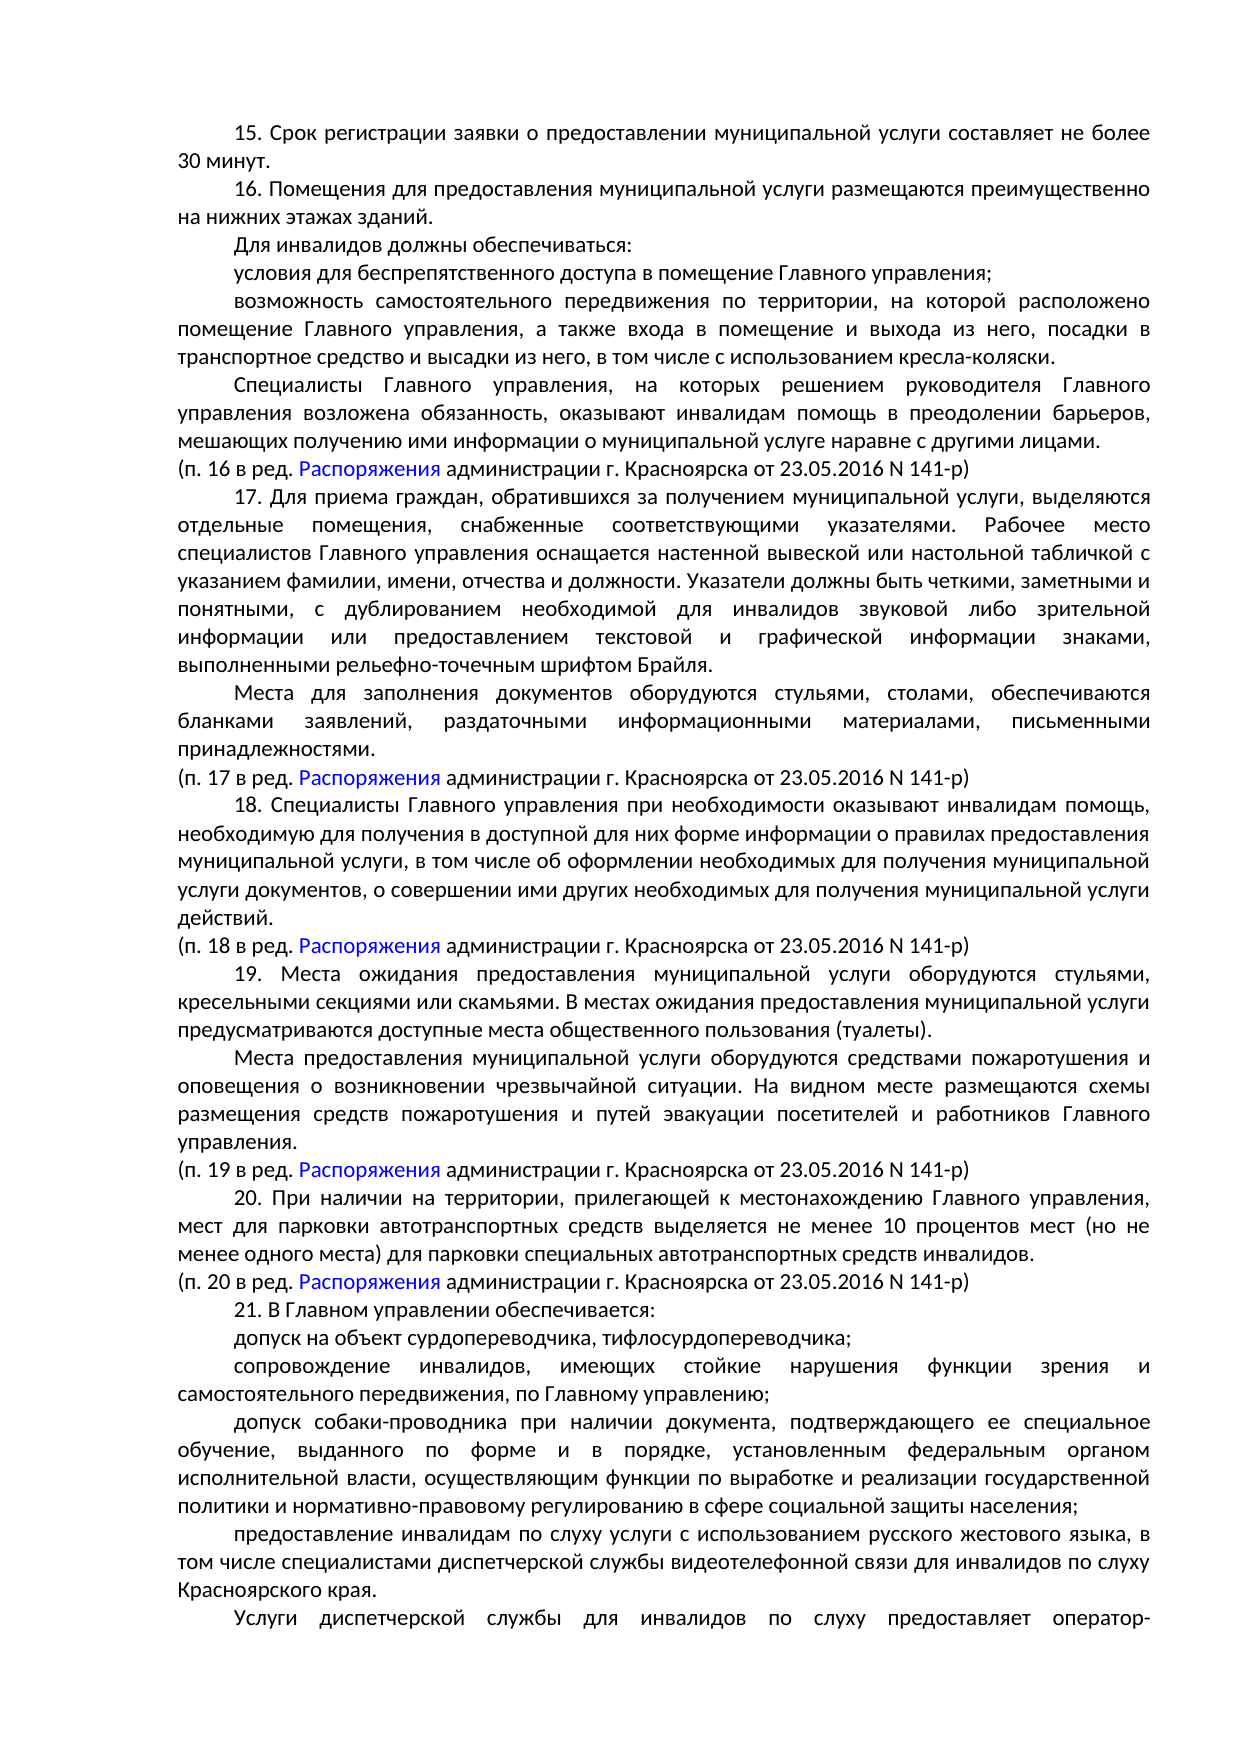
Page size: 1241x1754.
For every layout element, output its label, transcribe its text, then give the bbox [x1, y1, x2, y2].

text Места для заполнения документов оборудуются стульями, столами, обеспечиваются бланками заявлений, раздаточными информационными материалами, письменными принадлежностями. [177, 678, 1152, 763]
text (п. 19 в ред. Распоряжения администрации г. Красноярска от 23.05.2016 N 141-р) [177, 1155, 1152, 1183]
text Места предоставления муниципальной услуги оборудуются средствами пожаротушения и оповещения о возникновении чрезвычайной ситуации. На видном месте размещаются схемы размещения средств пожаротушения и путей эвакуации посетителей и работников Главного управления. [177, 1043, 1152, 1155]
text (п. 18 в ред. Распоряжения администрации г. Красноярска от 23.05.2016 N 141-р) [177, 931, 1152, 959]
text Специалисты Главного управления, на которых решением руководителя Главного управления возложена обязанность, оказывают инвалидам помощь в преодолении барьеров, мешающих получению ими информации о муниципальной услуге наравне с другими лицами. [177, 370, 1152, 454]
text возможность самостоятельного передвижения по территории, на которой расположено помещение Главного управления, а также входа в помещение и выхода из него, посадки в транспортное средство и высадки из него, в том числе с использованием кресла-коляски. [177, 286, 1152, 370]
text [177, 1603, 1152, 1631]
text 19. Места ожидания предоставления муниципальной услуги оборудуются стульями, кресельными секциями или скамьями. В местах ожидания предоставления муниципальной услуги предусматриваются доступные места общественного пользования (туалеты). [177, 959, 1152, 1043]
text 20. При наличии на территории, прилегающей к местонахождению Главного управления, мест для парковки автотранспортных средств выделяется не менее 10 процентов мест (но не менее одного места) для парковки специальных автотранспортных средств инвалидов. [177, 1183, 1152, 1267]
text (п. 20 в ред. Распоряжения администрации г. Красноярска от 23.05.2016 N 141-р) [177, 1267, 1152, 1295]
text условия для беспрепятственного доступа в помещение Главного управления; [177, 258, 1152, 286]
text 16. Помещения для предоставления муниципальной услуги размещаются преимущественно на нижних этажах зданий. [177, 174, 1152, 230]
text 17. Для приема граждан, обратившихся за получением муниципальной услуги, выделяются отдельные помещения, снабженные соответствующими указателями. Рабочее место специалистов Главного управления оснащается настенной вывеской или настольной табличкой с указанием фамилии, имени, отчества и должности. Указатели должны быть четкими, заметными и понятными, с дублированием необходимой для инвалидов звуковой либо зрительной информации или предоставлением текстовой и графической информации знаками, выполненными рельефно-точечным шрифтом Брайля. [177, 482, 1152, 678]
text (п. 17 в ред. Распоряжения администрации г. Красноярска от 23.05.2016 N 141-р) [177, 763, 1152, 791]
text предоставление инвалидам по слуху услуги с использованием русского жестового языка, в том числе специалистами диспетчерской службы видеотелефонной связи для инвалидов по слуху Красноярского края. [177, 1519, 1152, 1603]
text допуск собаки-проводника при наличии документа, подтверждающего ее специальное обучение, выданного по форме и в порядке, установленным федеральным органом исполнительной власти, осуществляющим функции по выработке и реализации государственной политики и нормативно-правовому регулированию в сфере социальной защиты населения; [177, 1407, 1152, 1519]
text 21. В Главном управлении обеспечивается: [177, 1295, 1152, 1323]
text сопровождение инвалидов, имеющих стойкие нарушения функции зрения и самостоятельного передвижения, по Главному управлению; [177, 1351, 1152, 1407]
text допуск на объект сурдопереводчика, тифлосурдопереводчика; [177, 1323, 1152, 1351]
text (п. 16 в ред. Распоряжения администрации г. Красноярска от 23.05.2016 N 141-р) [177, 454, 1152, 482]
text Для инвалидов должны обеспечиваться: [177, 230, 1152, 258]
text 15. Срок регистрации заявки о предоставлении муниципальной услуги составляет не более 30 минут. [177, 118, 1152, 174]
text 18. Специалисты Главного управления при необходимости оказывают инвалидам помощь, необходимую для получения в доступной для них форме информации о правилах предоставления муниципальной услуги, в том числе об оформлении необходимых для получения муниципальной услуги документов, о совершении ими других необходимых для получения муниципальной услуги действий. [177, 791, 1152, 931]
